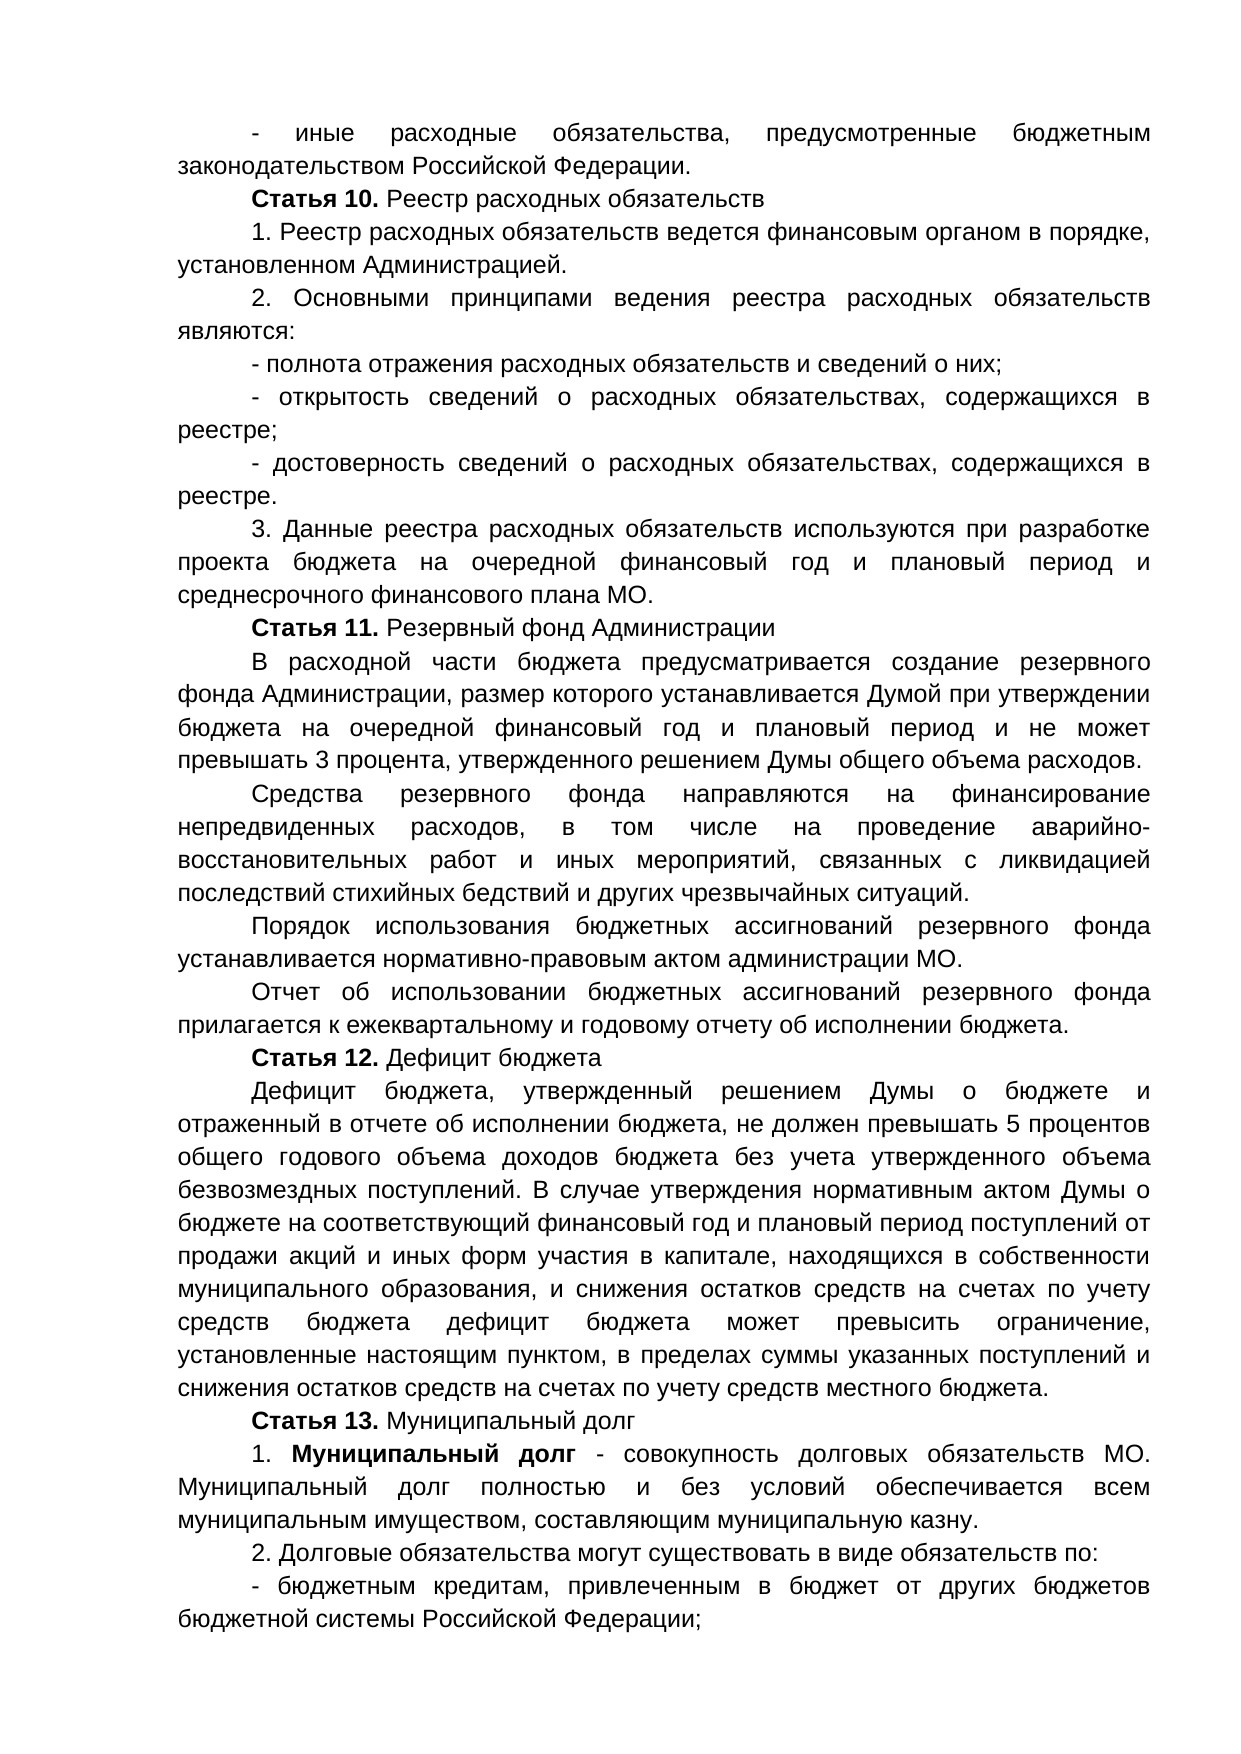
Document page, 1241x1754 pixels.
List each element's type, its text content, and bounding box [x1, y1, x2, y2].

text Статья 12. Дефицит бюджета [177, 1043, 1152, 1071]
text 2. Основными принципами ведения реестра расходных обязательств являются: [177, 283, 1152, 345]
text - достоверность сведений о расходных обязательствах, содержащихся в реестре. [177, 448, 1152, 510]
text - открытость сведений о расходных обязательствах, содержащихся в реестре; [177, 382, 1152, 444]
text 1. Реестр расходных обязательств ведется финансовым органом в порядке, установленном Администрацией. [177, 217, 1152, 279]
text 1. Муниципальный долг - совокупность долговых обязательств МО. Муниципальный долг полностью и без условий обеспечивается всем муниципальным имуществом, составляющим муниципальную казну. [177, 1439, 1152, 1534]
text Дефицит бюджета, утвержденный решением Думы о бюджете и отраженный в отчете об исполнении бюджета, не должен превышать 5 процентов общего годового объема доходов бюджета без учета утвержденного объема безвозмездных поступлений. В случае утверждения нормативным актом Думы о бюджете на соответствующий финансовый год и плановый период поступлений от продажи акций и иных форм участия в капитале, находящихся в собственности муниципального образования, и снижения остатков средств на счетах по учету средств бюджета дефицит бюджета может превысить ограничение, установленные настоящим пунктом, в пределах суммы указанных поступлений и снижения остатков средств на счетах по учету средств местного бюджета. [177, 1076, 1152, 1402]
text Средства резервного фонда направляются на финансирование непредвиденных расходов, в том числе на проведение аварийно-восстановительных работ и иных мероприятий, связанных с ликвидацией последствий стихийных бедствий и других чрезвычайных ситуаций. [177, 778, 1152, 906]
text Порядок использования бюджетных ассигнований резервного фонда устанавливается нормативно-правовым актом администрации МО. [177, 911, 1152, 972]
text Статья 10. Реестр расходных обязательств [177, 184, 1152, 213]
text - полнота отражения расходных обязательств и сведений о них; [177, 349, 1152, 378]
text 3. Данные реестра расходных обязательств используются при разработке проекта бюджета на очередной финансовый год и плановый период и среднесрочного финансового плана МО. [177, 514, 1152, 609]
text - бюджетным кредитам, привлеченным в бюджет от других бюджетов бюджетной системы Российской Федерации; [177, 1571, 1152, 1633]
text В расходной части бюджета предусматривается создание резервного фонда Администрации, размер которого устанавливается Думой при утверждении бюджета на очередной финансовый год и плановый период и не может превышать 3 процента, утвержденного решением Думы общего объема расходов. [177, 646, 1152, 774]
text 2. Долговые обязательства могут существовать в виде обязательств по: [177, 1538, 1152, 1567]
text Статья 13. Муниципальный долг [177, 1406, 1152, 1435]
text Отчет об использовании бюджетных ассигнований резервного фонда прилагается к ежеквартальному и годовому отчету об исполнении бюджета. [177, 977, 1152, 1038]
text Статья 11. Резервный фонд Администрации [177, 613, 1152, 642]
text - иные расходные обязательства, предусмотренные бюджетным законодательством Российской Федерации. [177, 118, 1152, 180]
